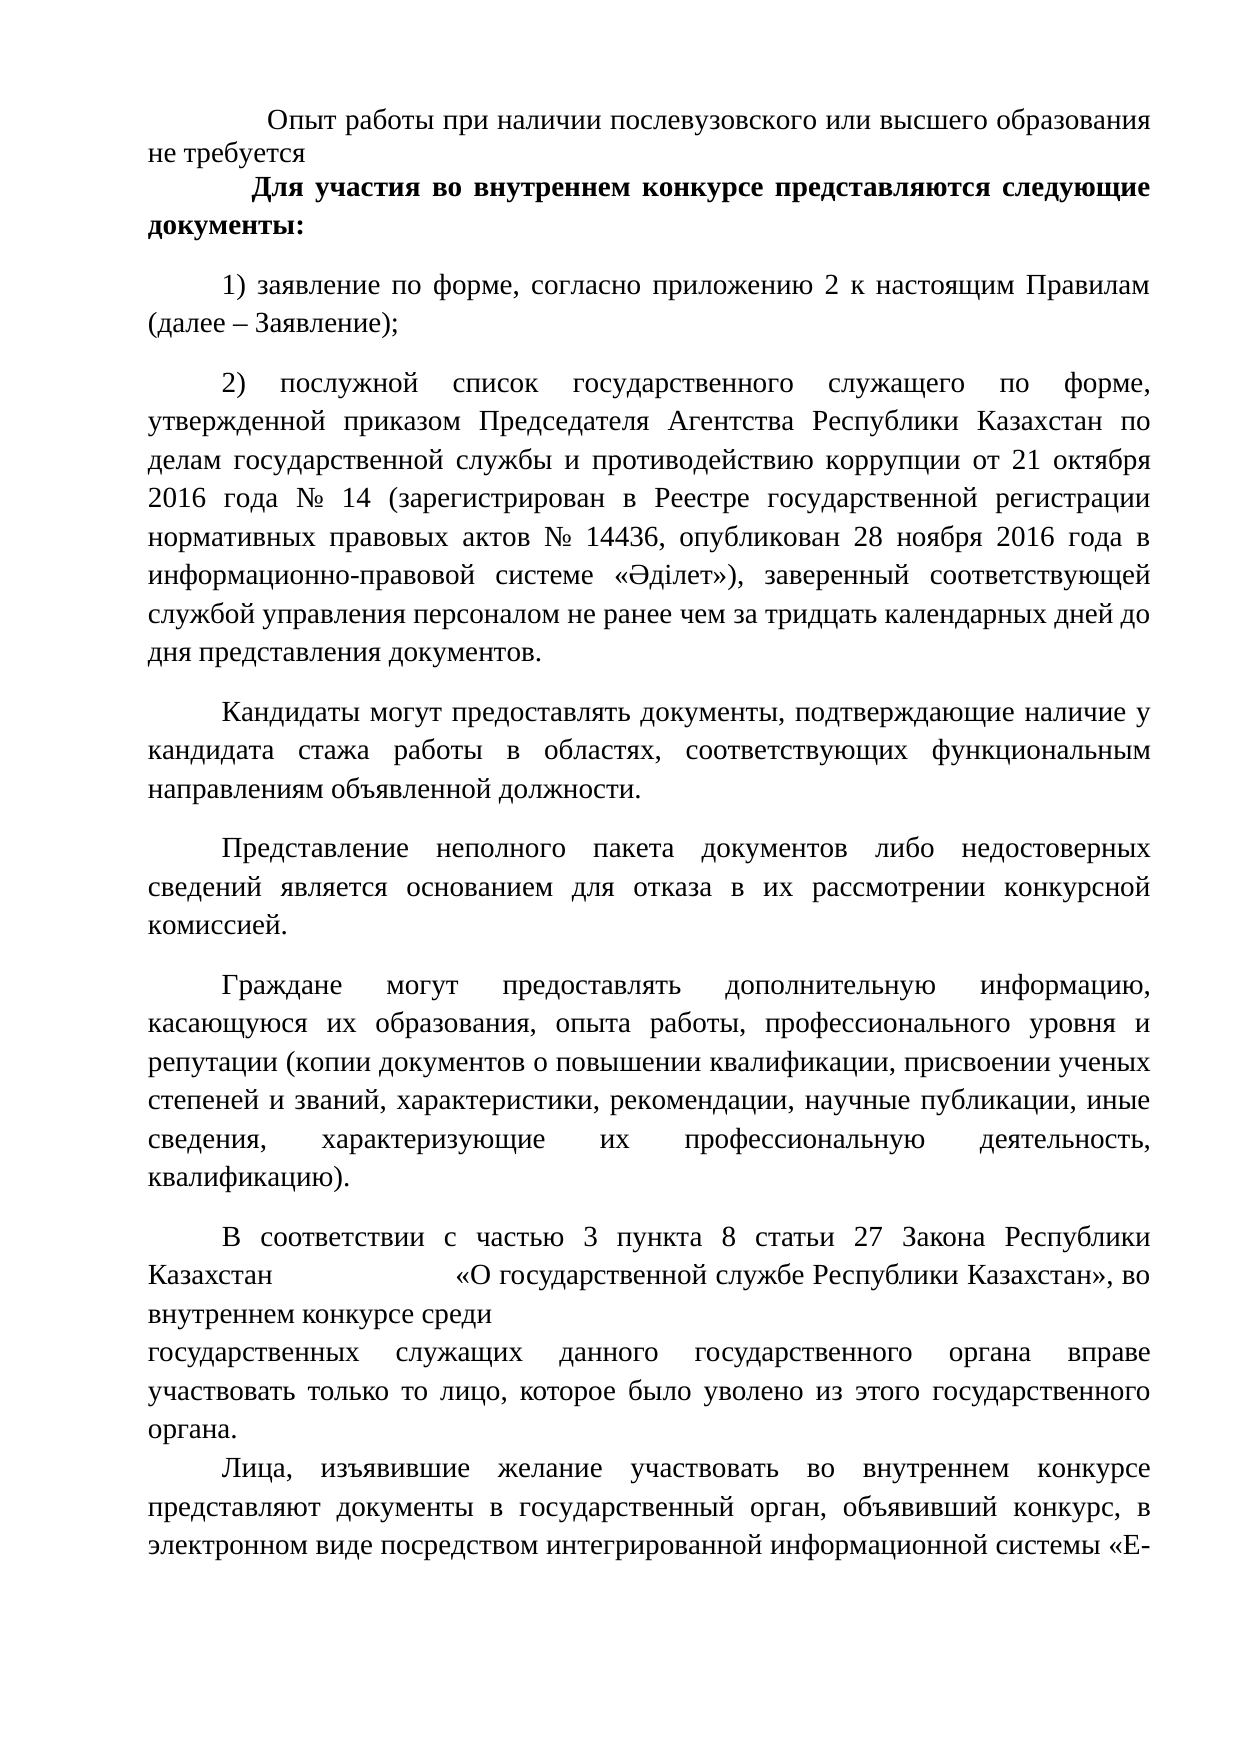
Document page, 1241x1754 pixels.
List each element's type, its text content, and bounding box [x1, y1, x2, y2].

list Опыт работы при наличии послевузовского или высшего образования не требуется [148, 102, 1152, 169]
text 2) послужной список государственного служащего по форме, утвержденной приказом Председателя Агентства Республики Казахстан по делам государственной службы и противодействию коррупции от 21 октября 2016 года № 14 (зарегистрирован в Реестре государственной регистрации нормативных правовых актов № 14436, опубликован 28 ноября 2016 года в информационно-правовой системе «Әділет»), заверенный соответствующей службой управления персоналом не ранее чем за тридцать календарных дней до дня представления документов. [148, 365, 1152, 668]
text Кандидаты могут предоставлять документы, подтверждающие наличие у кандидата стажа работы в областях, соответствующих функциональным направлениям объявленной должности. [148, 694, 1152, 804]
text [148, 1450, 1152, 1561]
text Для участия во внутреннем конкурсе представляются следующие документы: [148, 169, 1152, 241]
text 1) заявление по форме, согласно приложению 2 к настоящим Правилам (далее – Заявление); [148, 267, 1152, 339]
text В соответствии с частью 3 пункта 8 статьи 27 Закона Республики Казахстан «О государственной службе Республики Казахстан», во внутреннем конкурсе среди [148, 1219, 1152, 1329]
text государственных служащих данного государственного органа вправе участвовать только то лицо, которое было уволено из этого государственного органа. [148, 1334, 1152, 1445]
text Представление неполного пакета документов либо недостоверных сведений является основанием для отказа в их рассмотрении конкурсной комиссией. [148, 830, 1152, 941]
text Граждане могут предоставлять дополнительную информацию, касающуюся их образования, опыта работы, профессионального уровня и репутации (копии документов о повышении квалификации, присвоении ученых степеней и званий, характеристики, рекомендации, научные публикации, иные сведения, характеризующие их профессиональную деятельность, квалификацию). [148, 967, 1152, 1193]
